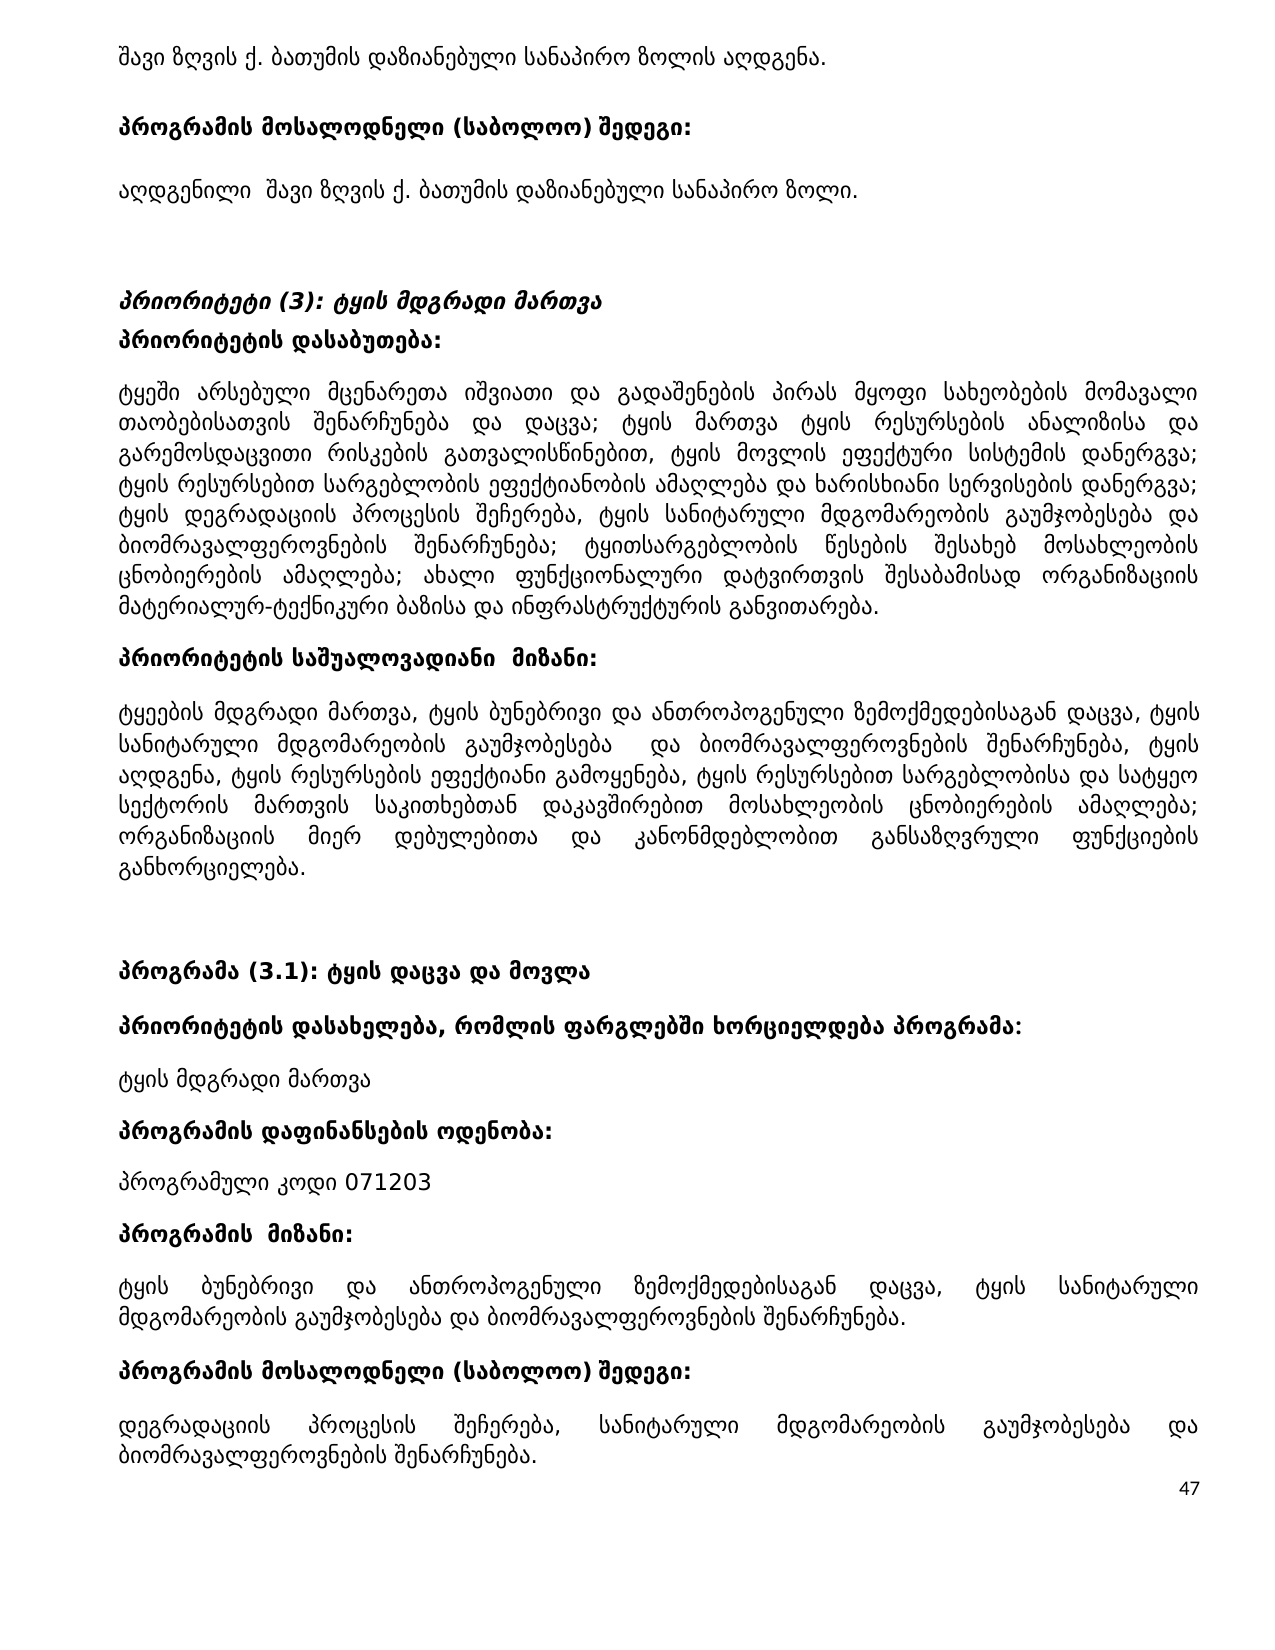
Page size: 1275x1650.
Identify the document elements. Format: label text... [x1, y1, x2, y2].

text აღდგენილი შავი ზღვის ქ. ბათუმის დაზიანებული სანაპირო ზოლი. [118, 177, 1200, 204]
text ტყეების მდგრადი მართვა, ტყის ბუნებრივი და ანთროპოგენული ზემოქმედებისაგან დაცვა, ტყის სანიტარული მდგომარეობის გაუმჯობესება და ბიომრავალფეროვნების შენარჩუნება, ტყის აღდგენა, ტყის რესურსების ეფექტიანი გამოყენება, ტყის რესურსებით სარგებლობისა და სატყეო სექტორის მართვის საკითხებთან დაკავშირებით მოსახლეობის ცნობიერების ამაღლება; ორგანიზაციის მიერ დებულებითა და კანონმდებლობით განსაზღვრული ფუნქციების განხორციელება. [118, 696, 1200, 881]
list პრიორიტეტის დასახელება, რომლის ფარგლებში ხორციელდება პროგრამა: [118, 1010, 1200, 1041]
text ტყის ბუნებრივი და ანთროპოგენული ზემოქმედებისაგან დაცვა, ტყის სანიტარული მდგომარეობის გაუმჯობესება და ბიომრავალფეროვნების შენარჩუნება. [118, 1273, 1200, 1331]
text შავი ზღვის ქ. ბათუმის დაზიანებული სანაპირო ზოლის აღდგენა. [118, 44, 1200, 71]
subtitle პრიორიტეტი (3): ტყის მდგრადი მართვა [118, 284, 1200, 316]
text პრიორიტეტის დასაბუთება: [118, 327, 1200, 353]
text დეგრადაციის პროცესის შეჩერება, სანიტარული მდგომარეობის გაუმჯობესება და ბიომრავალფეროვნების შენარჩუნება. [118, 1412, 1200, 1469]
text ტყეში არსებული მცენარეთა იშვიათი და გადაშენების პირას მყოფი სახეობების მომავალი თაობებისათვის შენარჩუნება და დაცვა; ტყის მართვა ტყის რესურსების ანალიზისა და გარემოსდაცვითი რისკების გათვალისწინებით, ტყის მოვლის ეფექტური სისტემის დანერგვა; ტყის რესურსებით სარგებლობის ეფექტიანობის ამაღლება და ხარისხიანი სერვისების დანერგვა; ტყის დეგრადაციის პროცესის შეჩერება, ტყის სანიტარული მდგომარეობის გაუმჯობესება და ბიომრავალფეროვნების შენარჩუნება; ტყითსარგებლობის წესების შესახებ მოსახლეობის ცნობიერების ამაღლება; ახალი ფუნქციონალური დატვირთვის შესაბამისად ორგანიზაციის მატერიალურ-ტექნიკური ბაზისა და ინფრასტრუქტურის განვითარება. [118, 379, 1200, 620]
text პროგრამა (3.1): ტყის დაცვა და მოვლა [118, 958, 1200, 985]
text პროგრამის მიზანი: [118, 1221, 1200, 1248]
text ტყის მდგრადი მართვა [118, 1067, 1200, 1093]
text პრიორიტეტის საშუალოვადიანი მიზანი: [118, 645, 1200, 671]
text პროგრამის დაფინანსების ოდენობა: [118, 1118, 1200, 1145]
text პროგრამის მოსალოდნელი (საბოლოო) შედეგი: [118, 111, 1200, 142]
text პროგრამული კოდი 071203 [118, 1169, 1200, 1196]
text პროგრამის მოსალოდნელი (საბოლოო) შედეგი: [118, 1355, 1200, 1387]
